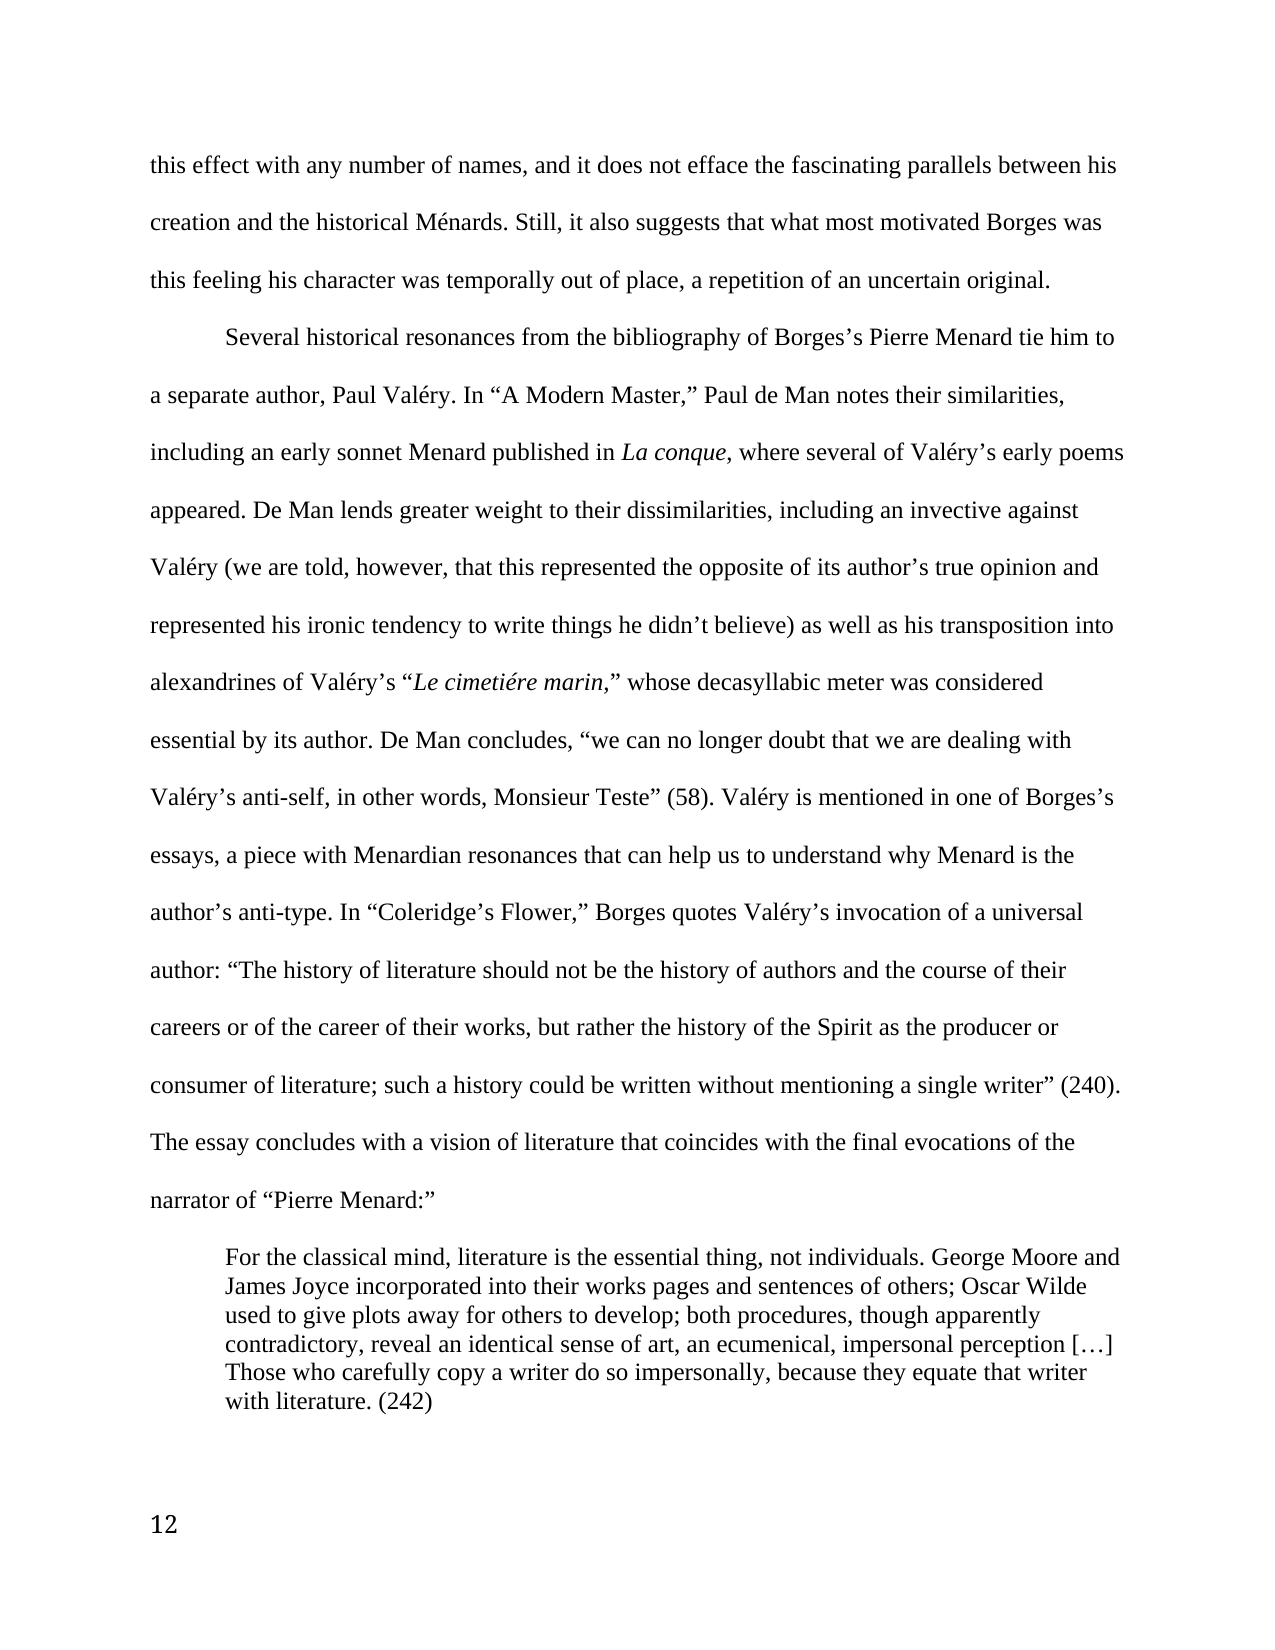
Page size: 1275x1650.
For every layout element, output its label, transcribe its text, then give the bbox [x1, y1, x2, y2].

text Several historical resonances from the bibliography of Borges’s Pierre Menard tie him to a separate author, Paul Valéry. In “A Modern Master,” Paul de Man notes their similarities, including an early sonnet Menard published in La conque, where several of Valéry’s early poems appeared. De Man lends greater weight to their dissimilarities, including an invective against Valéry (we are told, however, that this represented the opposite of its author’s true opinion and represented his ironic tendency to write things he didn’t believe) as well as his transposition into alexandrines of Valéry’s “Le cimetiére marin,” whose decasyllabic meter was considered essential by its author. De Man concludes, “we can no longer doubt that we are dealing with Valéry’s anti-self, in other words, Monsieur Teste” (58). Valéry is mentioned in one of Borges’s essays, a piece with Menardian resonances that can help us to understand why Menard is the author’s anti-type. In “Coleridge’s Flower,” Borges quotes Valéry’s invocation of a universal author: “The history of literature should not be the history of authors and the course of their careers or of the career of their works, but rather the history of the Spirit as the producer or consumer of literature; such a history could be written without mentioning a single writer” (240). The essay concludes with a vision of literature that coincides with the final evocations of the narrator of “Pierre Menard:” [150, 322, 1125, 1214]
text For the classical mind, literature is the essential thing, not individuals. George Moore and James Joyce incorporated into their works pages and sentences of others; Oscar Wilde used to give plots away for others to develop; both procedures, though apparently contradictory, reveal an identical sense of art, an ecumenical, impersonal perception […] Those who carefully copy a writer do so impersonally, because they equate that writer with literature. (242) [225, 1242, 1125, 1415]
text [150, 150, 1125, 294]
